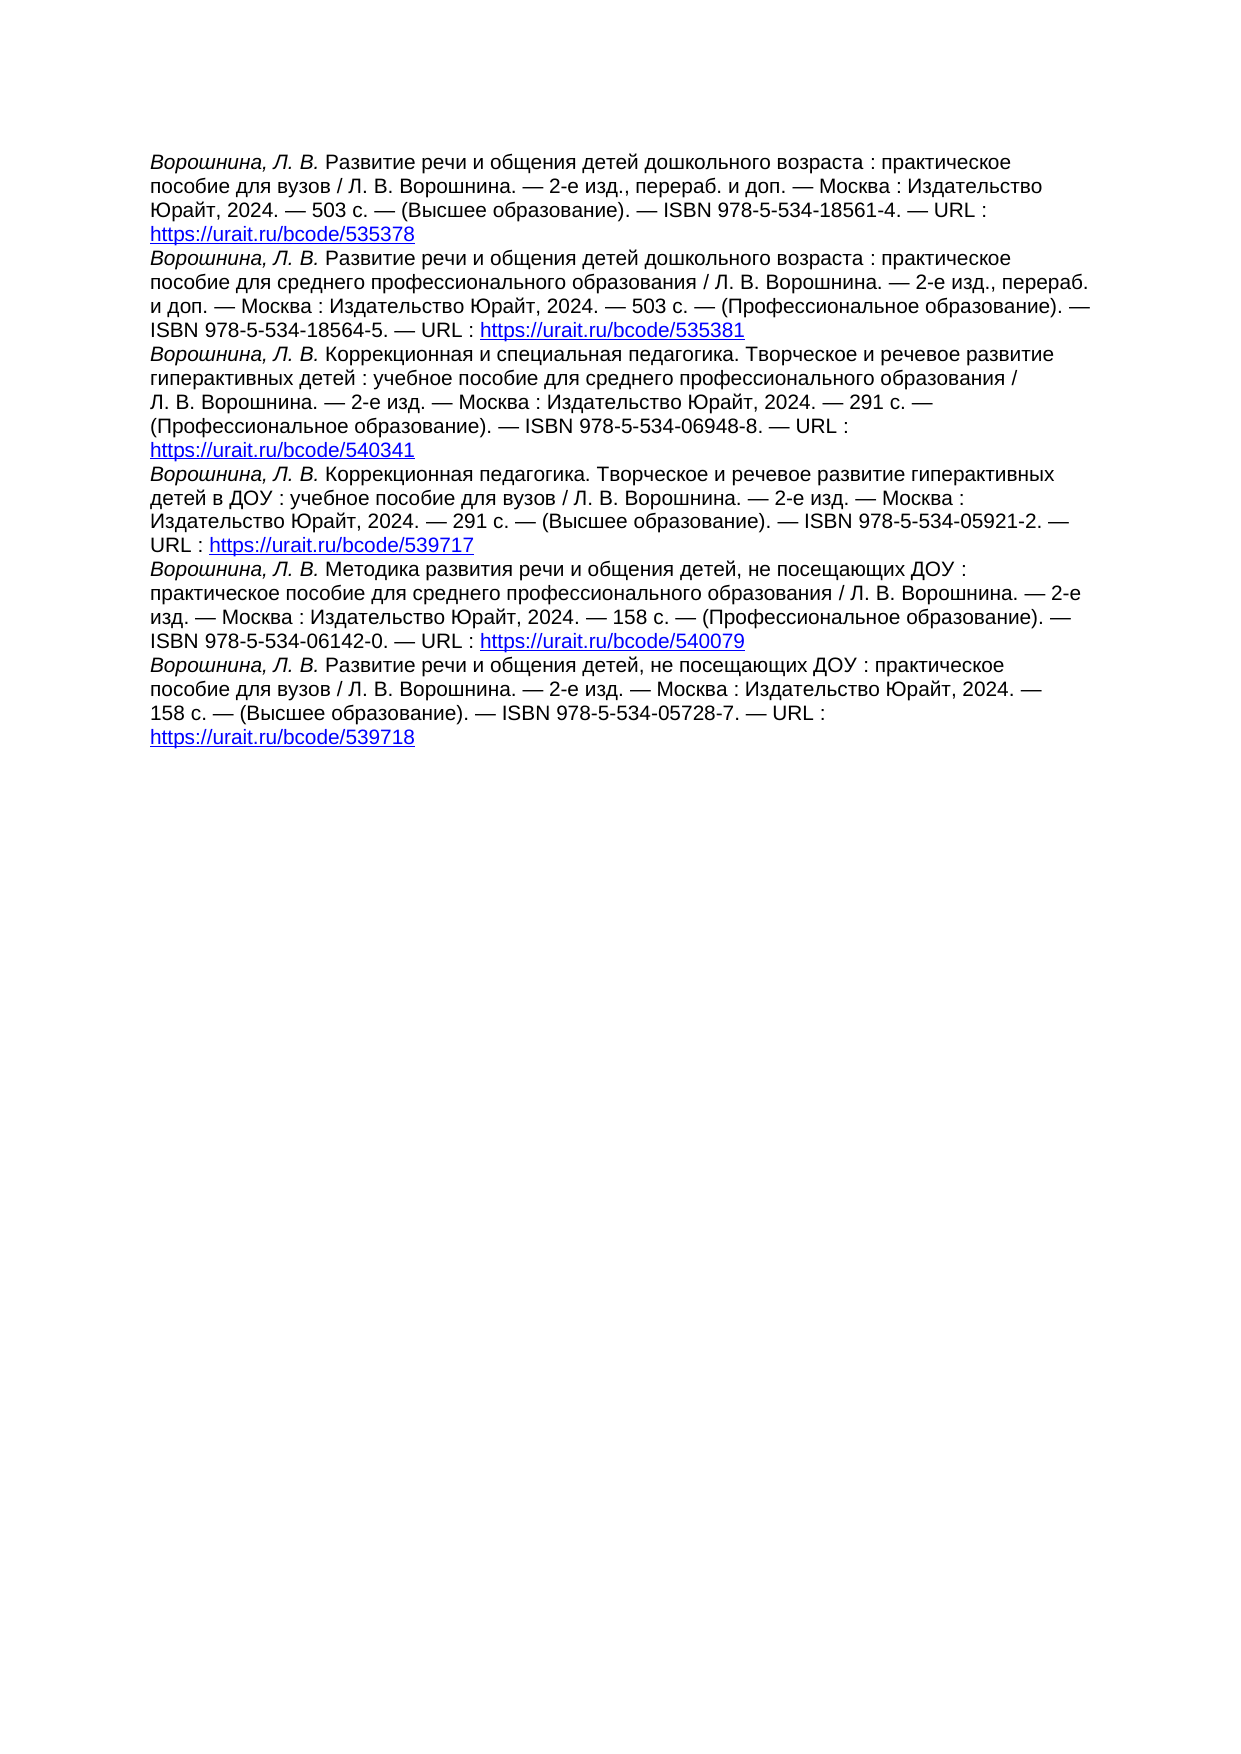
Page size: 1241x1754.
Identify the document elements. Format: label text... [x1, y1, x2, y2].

text Ворошнина, Л. В. Развитие речи и общения детей дошкольного возраста : практическое пособие для вузов / Л. В. Ворошнина. — 2-е изд., перераб. и доп. — Москва : Издательство Юрайт, 2024. — 503 с. — (Высшее образование). — ISBN 978-5-534-18561-4. — URL : https://urait.ru/bcode/535378 [150, 150, 1090, 246]
text Ворошнина, Л. В. Коррекционная педагогика. Творческое и речевое развитие гиперактивных детей в ДОУ : учебное пособие для вузов / Л. В. Ворошнина. — 2-е изд. — Москва : Издательство Юрайт, 2024. — 291 с. — (Высшее образование). — ISBN 978-5-534-05921-2. — URL : https://urait.ru/bcode/539717 [150, 461, 1090, 557]
text Ворошнина, Л. В. Коррекционная и специальная педагогика. Творческое и речевое развитие гиперактивных детей : учебное пособие для среднего профессионального образования / Л. В. Ворошнина. — 2-е изд. — Москва : Издательство Юрайт, 2024. — 291 с. — (Профессиональное образование). — ISBN 978-5-534-06948-8. — URL : https://urait.ru/bcode/540341 [150, 342, 1090, 461]
text Ворошнина, Л. В. Развитие речи и общения детей дошкольного возраста : практическое пособие для среднего профессионального образования / Л. В. Ворошнина. — 2-е изд., перераб. и доп. — Москва : Издательство Юрайт, 2024. — 503 с. — (Профессиональное образование). — ISBN 978-5-534-18564-5. — URL : https://urait.ru/bcode/535381 [150, 246, 1090, 342]
text Ворошнина, Л. В. Развитие речи и общения детей, не посещающих ДОУ : практическое пособие для вузов / Л. В. Ворошнина. — 2-е изд. — Москва : Издательство Юрайт, 2024. — 158 с. — (Высшее образование). — ISBN 978-5-534-05728-7. — URL : https://urait.ru/bcode/539718 [150, 653, 1090, 749]
text Ворошнина, Л. В. Методика развития речи и общения детей, не посещающих ДОУ : практическое пособие для среднего профессионального образования / Л. В. Ворошнина. — 2-е изд. — Москва : Издательство Юрайт, 2024. — 158 с. — (Профессиональное образование). — ISBN 978-5-534-06142-0. — URL : https://urait.ru/bcode/540079 [150, 557, 1090, 653]
